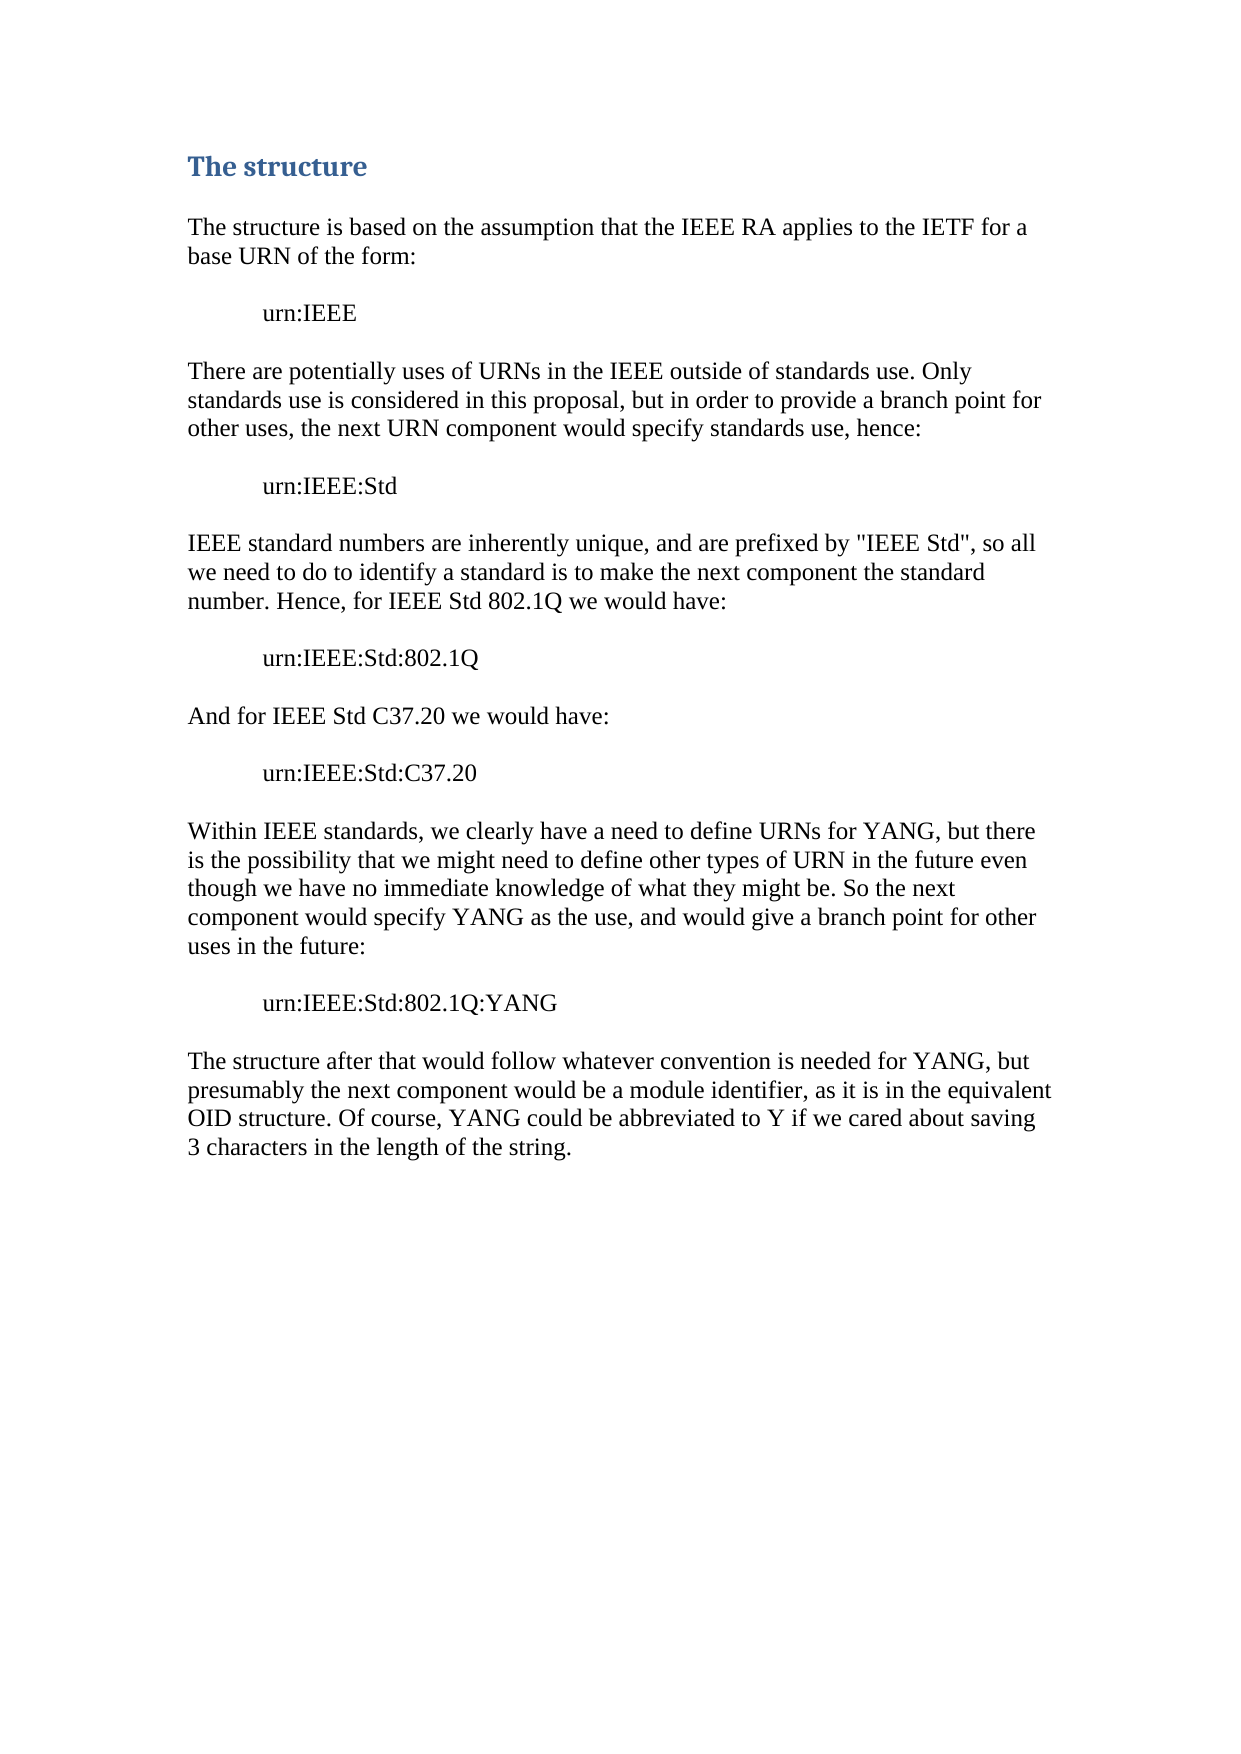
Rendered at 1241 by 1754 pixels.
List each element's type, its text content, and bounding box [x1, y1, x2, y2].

text The structure after that would follow whatever convention is needed for YANG, but presumably the next component would be a module identifier, as it is in the equivalent OID structure. Of course, YANG could be abbreviated to Y if we cared about saving 3 characters in the length of the string. [187, 1046, 1053, 1161]
text IEEE standard numbers are inherently unique, and are prefixed by "IEEE Std", so all we need to do to identify a standard is to make the next component the standard number. Hence, for IEEE Std 802.1Q we would have: [187, 528, 1053, 615]
text urn:IEEE:Std:802.1Q:YANG [187, 988, 1053, 1017]
text Within IEEE standards, we clearly have a need to define URNs for YANG, but there is the possibility that we might need to define other types of URN in the future even though we have no immediate knowledge of what they might be. So the next component would specify YANG as the use, and would give a branch point for other uses in the future: [187, 816, 1053, 960]
text urn:IEEE:Std:C37.20 [187, 758, 1053, 787]
text urn:IEEE:Std:802.1Q [187, 643, 1053, 672]
subtitle The structure [187, 150, 1053, 183]
text There are potentially uses of URNs in the IEEE outside of standards use. Only standards use is considered in this proposal, but in order to provide a branch point for other uses, the next URN component would specify standards use, hence: [187, 356, 1053, 442]
text And for IEEE Std C37.20 we would have: [187, 701, 1053, 730]
text urn:IEEE:Std [187, 471, 1053, 500]
text The structure is based on the assumption that the IEEE RA applies to the IETF for a base URN of the form: [187, 212, 1053, 270]
text urn:IEEE [187, 298, 1053, 327]
